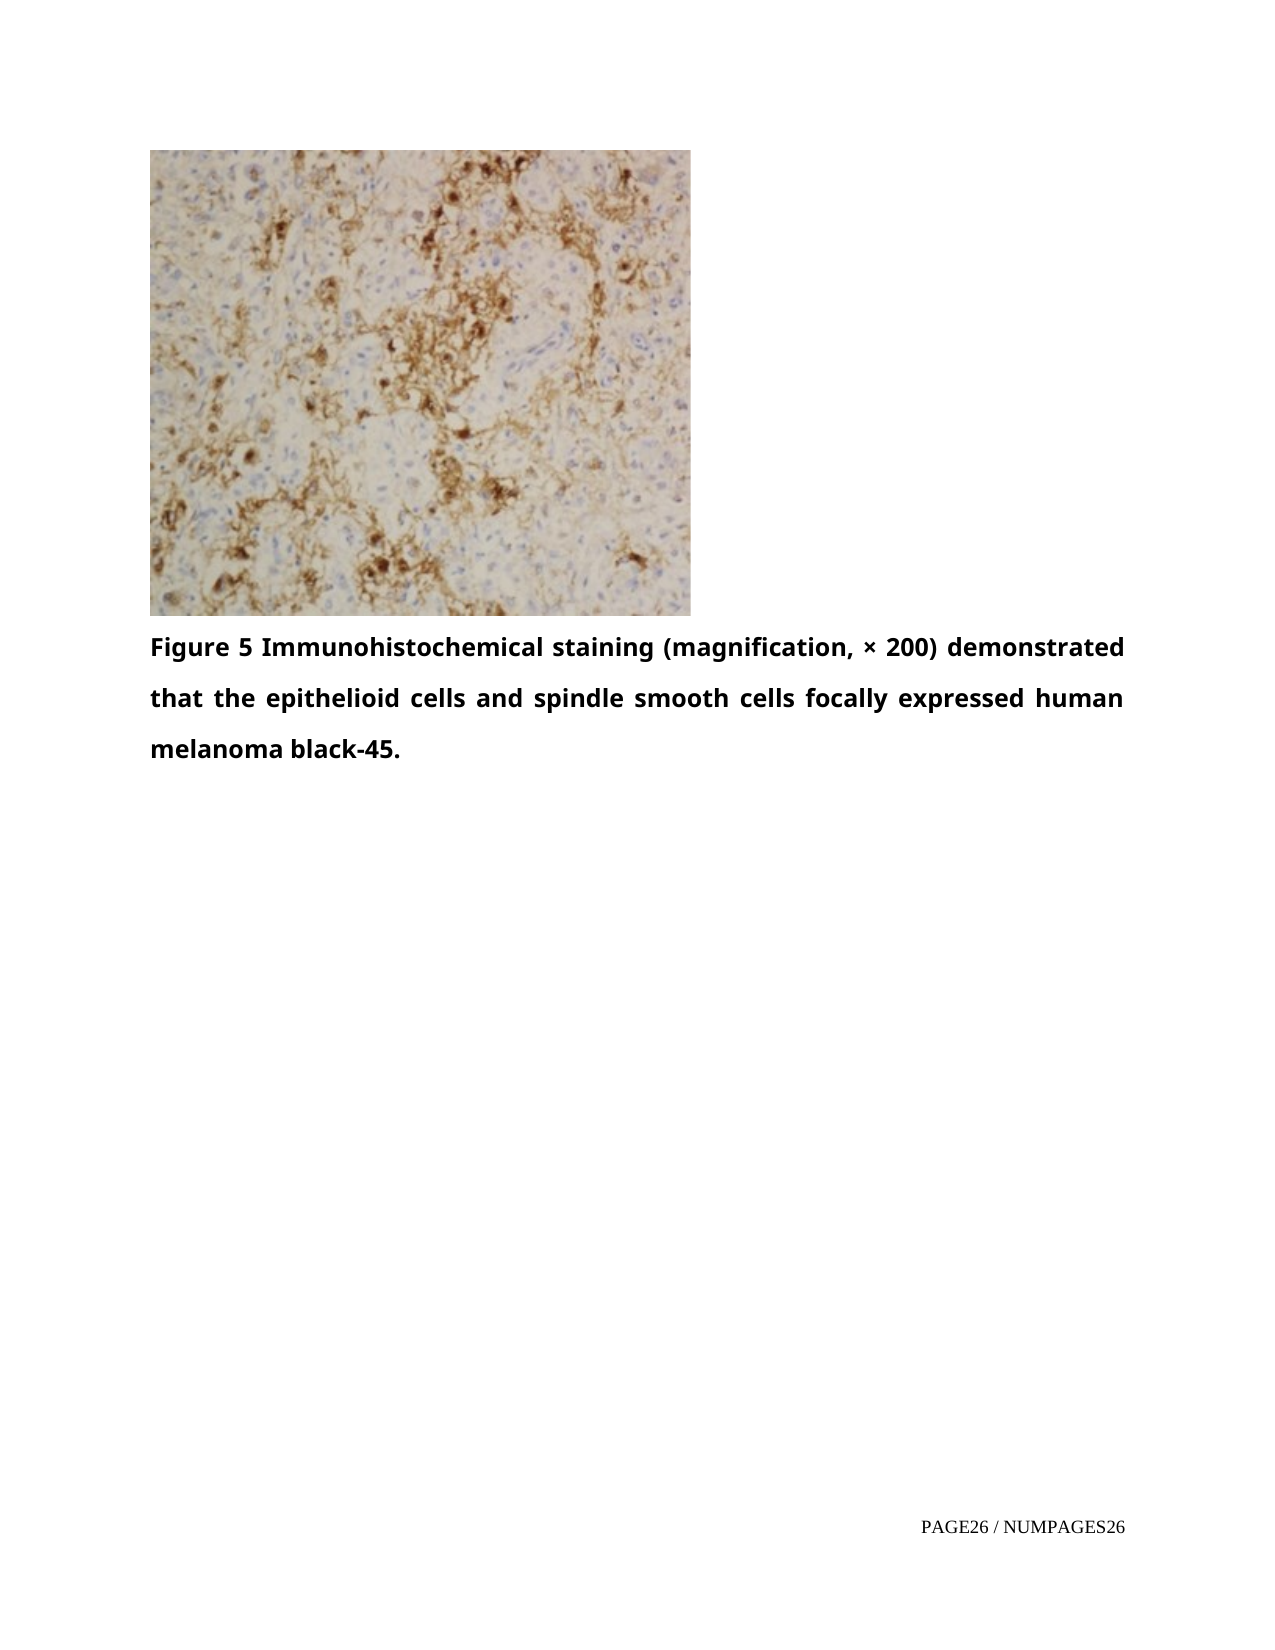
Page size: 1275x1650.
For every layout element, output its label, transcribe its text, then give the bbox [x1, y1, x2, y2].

text Figure 5 Immunohistochemical staining (magnification, × 200) demonstrated that the epithelioid cells and spindle smooth cells focally expressed human melanoma black-45. [150, 630, 1125, 766]
picture [150, 150, 691, 616]
